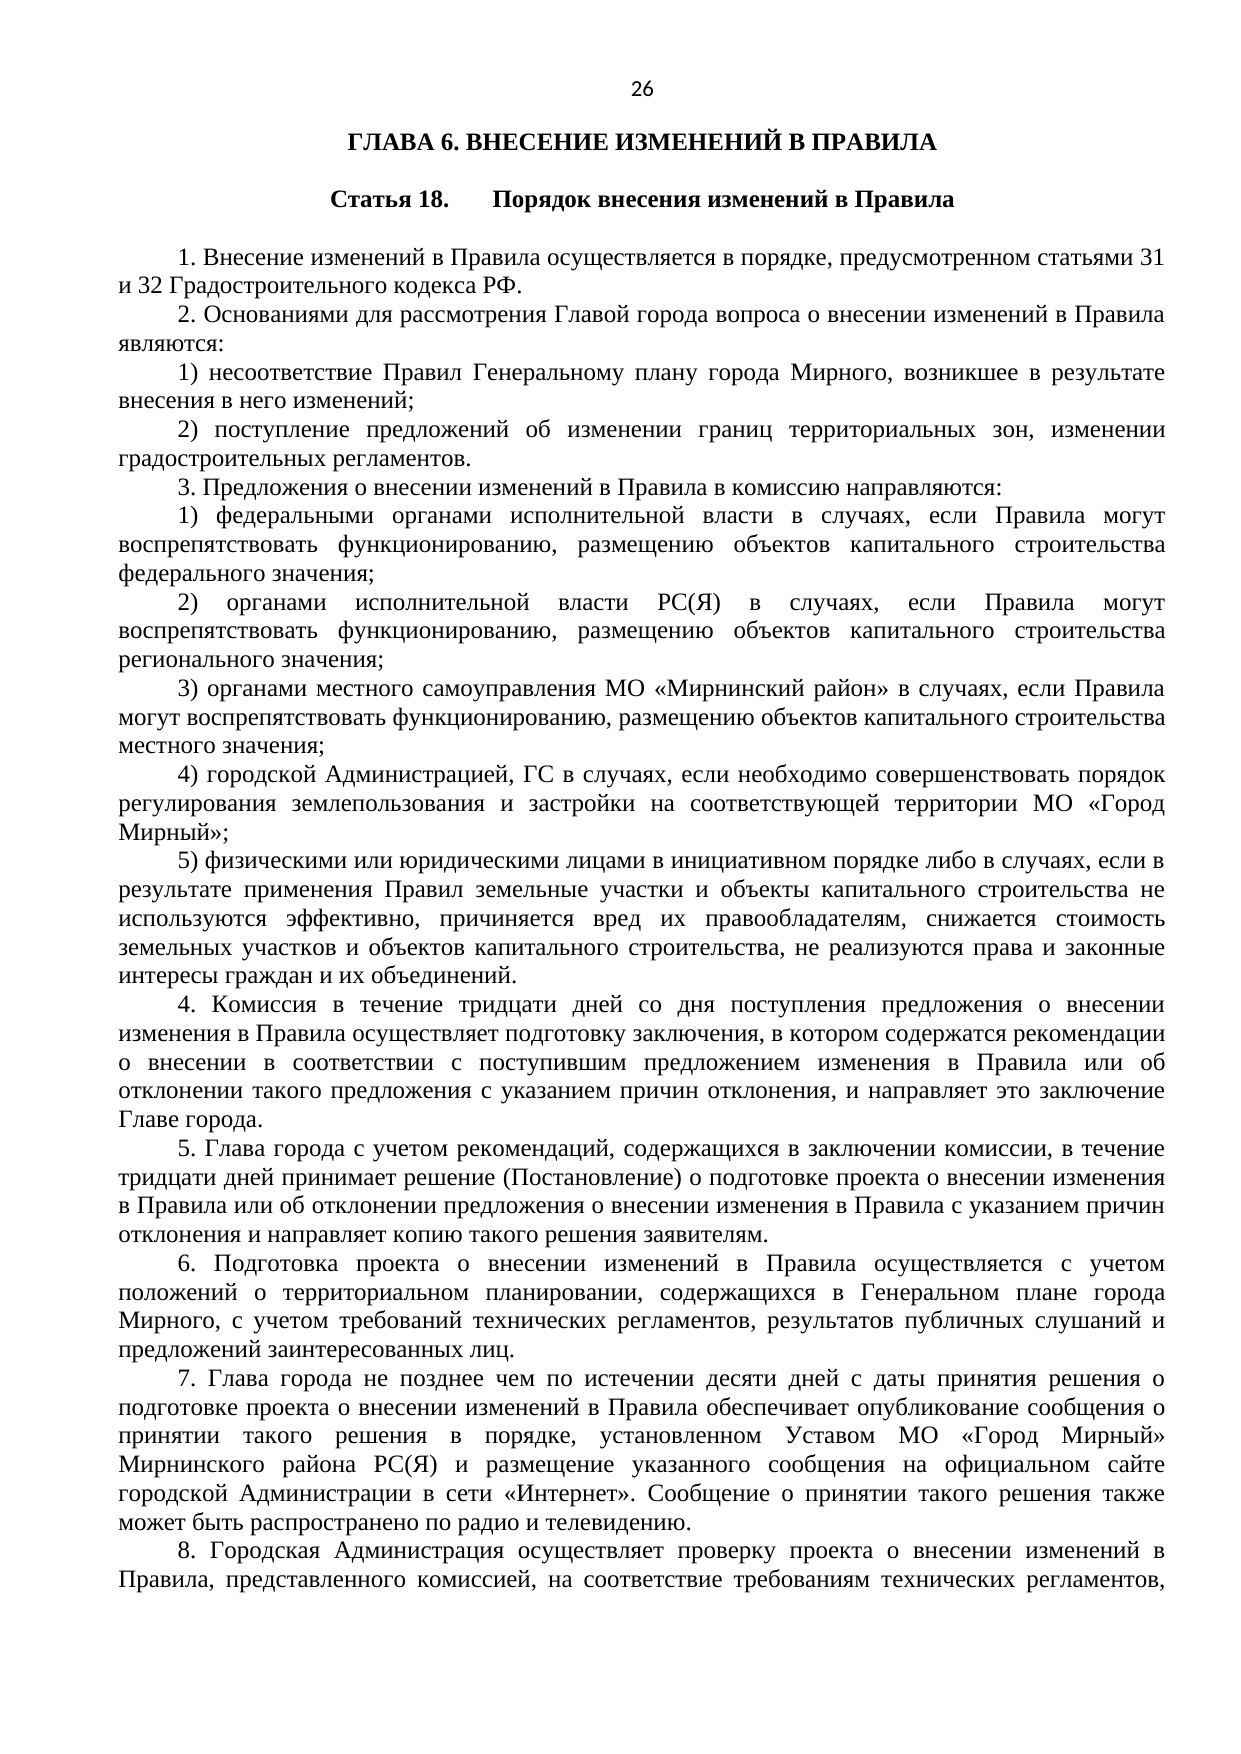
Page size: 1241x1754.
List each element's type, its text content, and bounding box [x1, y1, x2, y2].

list 1) несоответствие Правил Генеральному плану города Мирного, возникшее в результате внесения в него изменений; [118, 357, 1166, 414]
list 5) физическими или юридическими лицами в инициативном порядке либо в случаях, если в результате применения Правил земельные участки и объекты капитального строительства не используются эффективно, причиняется вред их правообладателям, снижается стоимость земельных участков и объектов капитального строительства, не реализуются права и законные интересы граждан и их объединений. [118, 845, 1166, 989]
list 3) органами местного самоуправления МО «Мирнинский район» в случаях, если Правила могут воспрепятствовать функционированию, размещению объектов капитального строительства местного значения; [118, 673, 1166, 759]
list 1. Внесение изменений в Правила осуществляется в порядке, предусмотренном статьями 31 и 32 Градостроительного кодекса РФ. [118, 242, 1166, 299]
text Порядок внесения изменений в Правила [177, 184, 1107, 213]
list 3. Предложения о внесении изменений в Правила в комиссию направляются: [118, 472, 1166, 500]
list 6. Подготовка проекта о внесении изменений в Правила осуществляется с учетом положений о территориальном планировании, содержащихся в Генеральном плане города Мирного, с учетом требований технических регламентов, результатов публичных слушаний и предложений заинтересованных лиц. [118, 1248, 1166, 1363]
list 4) городской Администрацией, ГС в случаях, если необходимо совершенствовать порядок регулирования землепользования и застройки на соответствующей территории МО «Город Мирный»; [118, 759, 1166, 845]
subtitle ГЛАВА 6. ВНЕСЕНИЕ ИЗМЕНЕНИЙ В ПРАВИЛА [177, 127, 1107, 155]
list 7. Глава города не позднее чем по истечении десяти дней с даты принятия решения о подготовке проекта о внесении изменений в Правила обеспечивает опубликование сообщения о принятии такого решения в порядке, установленном Уставом МО «Город Мирный» Мирнинского района РС(Я) и размещение указанного сообщения на официальном сайте городской Администрации в сети «Интернет». Сообщение о принятии такого решения также может быть распространено по радио и телевидению. [118, 1363, 1166, 1535]
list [118, 1535, 1166, 1593]
list 1) федеральными органами исполнительной власти в случаях, если Правила могут воспрепятствовать функционированию, размещению объектов капитального строительства федерального значения; [118, 500, 1166, 587]
list 5. Глава города с учетом рекомендаций, содержащихся в заключении комиссии, в течение тридцати дней принимает решение (Постановление) о подготовке проекта о внесении изменения в Правила или об отклонении предложения о внесении изменения в Правила с указанием причин отклонения и направляет копию такого решения заявителям. [118, 1133, 1166, 1248]
list 2) органами исполнительной власти РС(Я) в случаях, если Правила могут воспрепятствовать функционированию, размещению объектов капитального строительства регионального значения; [118, 587, 1166, 673]
list 4. Комиссия в течение тридцати дней со дня поступления предложения о внесении изменения в Правила осуществляет подготовку заключения, в котором содержатся рекомендации о внесении в соответствии с поступившим предложением изменения в Правила или об отклонении такого предложения с указанием причин отклонения, и направляет это заключение Главе города. [118, 989, 1166, 1133]
list 2) поступление предложений об изменении границ территориальных зон, изменении градостроительных регламентов. [118, 414, 1166, 472]
list 2. Основаниями для рассмотрения Главой города вопроса о внесении изменений в Правила являются: [118, 299, 1166, 357]
